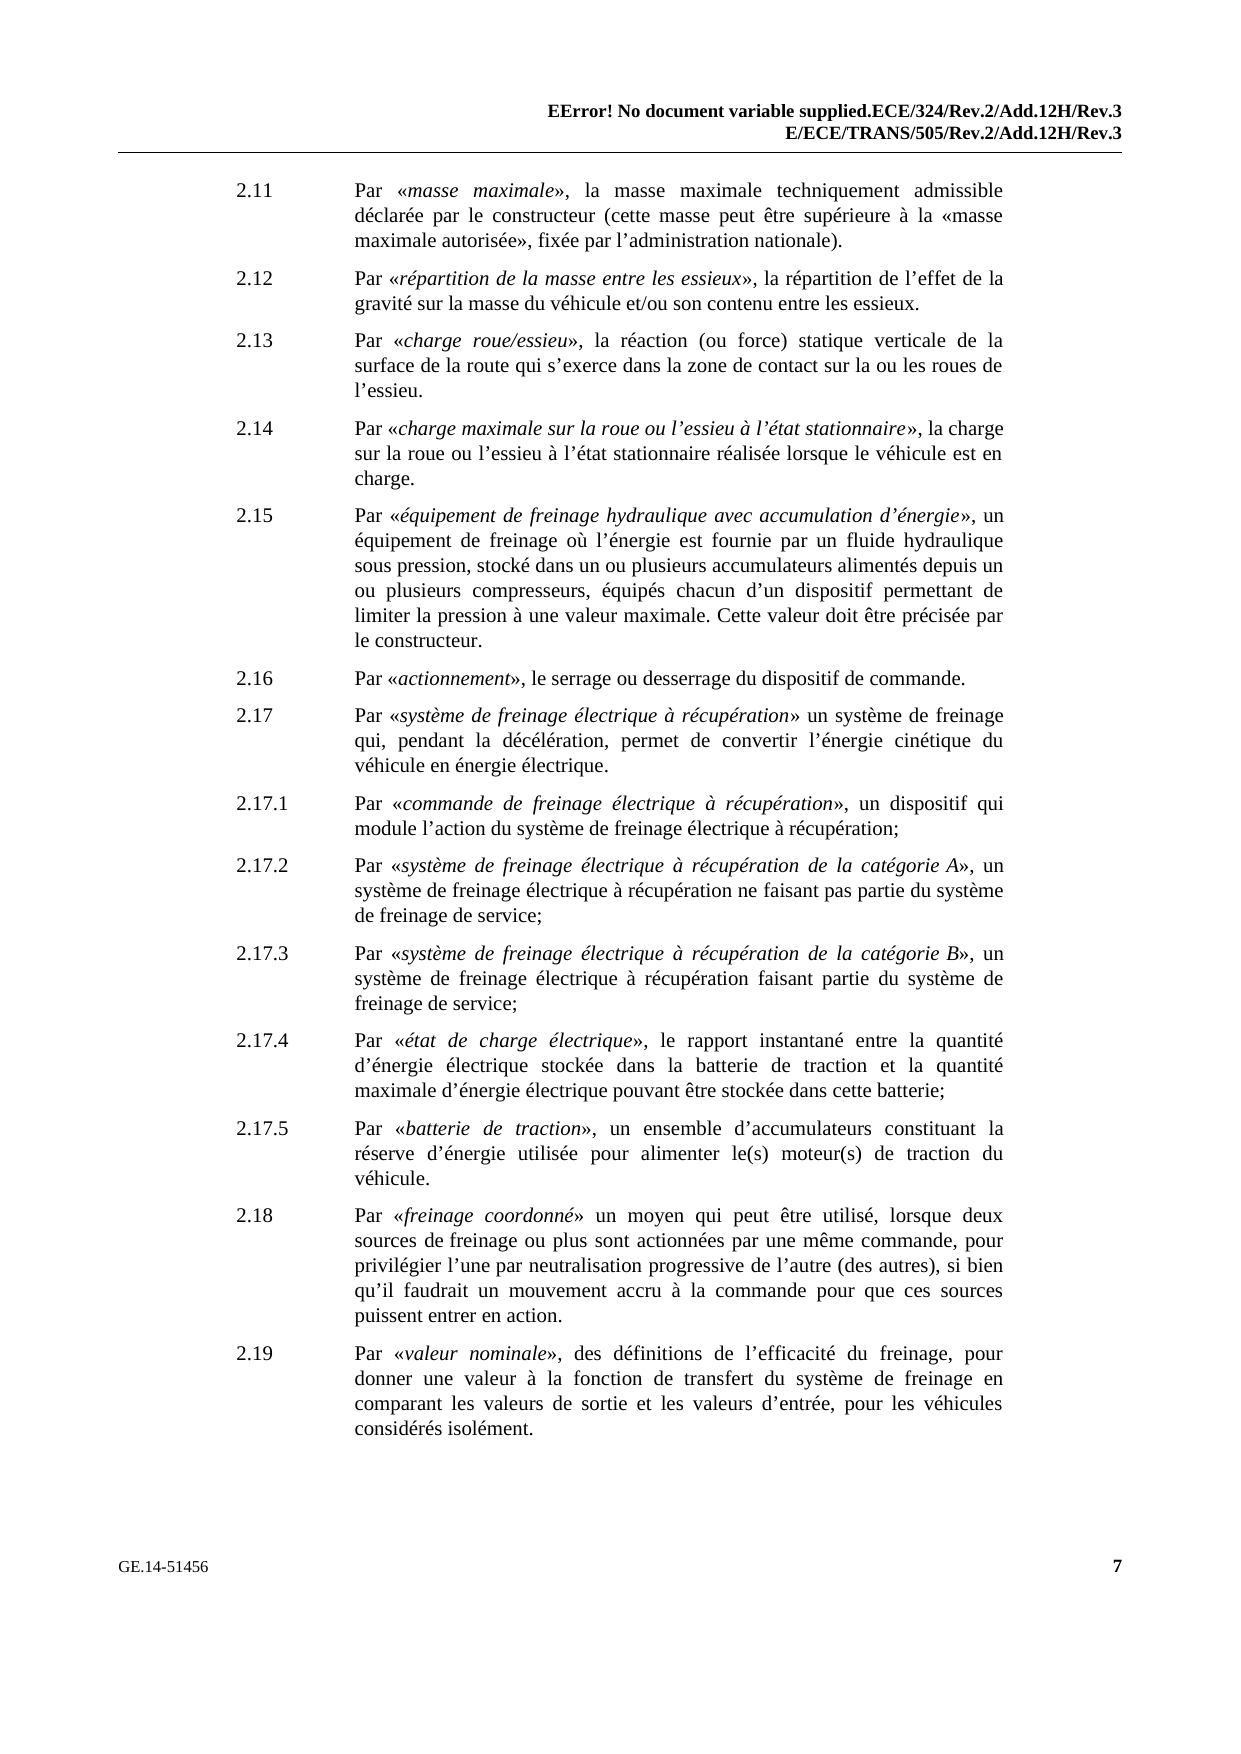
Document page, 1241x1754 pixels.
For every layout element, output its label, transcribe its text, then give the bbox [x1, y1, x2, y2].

text 2.17.1 Par «commande de freinage électrique à récupération», un dispositif qui module l’action du système de freinage électrique à récupération; [236, 790, 1004, 840]
text 2.17.4 Par «état de charge électrique», le rapport instantané entre la quantité d’énergie électrique stockée dans la batterie de traction et la quantité maximale d’énergie électrique pouvant être stockée dans cette batterie; [236, 1027, 1004, 1102]
text 2.18 Par «freinage coordonné» un moyen qui peut être utilisé, lorsque deux sources de freinage ou plus sont actionnées par une même commande, pour privilégier l’une par neutralisation progressive de l’autre (des autres), si bien qu’il faudrait un mouvement accru à la commande pour que ces sources puissent entrer en action. [236, 1202, 1004, 1327]
text 2.13 Par «charge roue/essieu», la réaction (ou force) statique verticale de la surface de la route qui s’exerce dans la zone de contact sur la ou les roues de l’essieu. [236, 327, 1004, 402]
text 2.19 Par «valeur nominale», des définitions de l’efficacité du freinage, pour donner une valeur à la fonction de transfert du système de freinage en comparant les valeurs de sortie et les valeurs d’entrée, pour les véhicules considérés isolément. [236, 1340, 1004, 1440]
text 2.17.2 Par «système de freinage électrique à récupération de la catégorie A», un système de freinage électrique à récupération ne faisant pas partie du système de freinage de service; [236, 852, 1004, 927]
text 2.17.5 Par «batterie de traction», un ensemble d’accumulateurs constituant la réserve d’énergie utilisée pour alimenter le(s) moteur(s) de traction du véhicule. [236, 1115, 1004, 1190]
text 2.17.3 Par «système de freinage électrique à récupération de la catégorie B», un système de freinage électrique à récupération faisant partie du système de freinage de service; [236, 940, 1004, 1015]
text 2.15 Par «équipement de freinage hydraulique avec accumulation d’énergie», un équipement de freinage où l’énergie est fournie par un fluide hydraulique sous pression, stocké dans un ou plusieurs accumulateurs alimentés depuis un ou plusieurs compresseurs, équipés chacun d’un dispositif permettant de limiter la pression à une valeur maximale. Cette valeur doit être précisée par le constructeur. [236, 502, 1004, 652]
text 2.11 Par «masse maximale», la masse maximale techniquement admissible déclarée par le constructeur (cette masse peut être supérieure à la «masse maximale autorisée», fixée par l’administration nationale). [236, 177, 1004, 252]
text 2.14 Par «charge maximale sur la roue ou l’essieu à l’état stationnaire», la charge sur la roue ou l’essieu à l’état stationnaire réalisée lorsque le véhicule est en charge. [236, 415, 1004, 490]
text 2.16 Par «actionnement», le serrage ou desserrage du dispositif de commande. [236, 665, 1004, 690]
text 2.17 Par «système de freinage électrique à récupération» un système de freinage qui, pendant la décélération, permet de convertir l’énergie cinétique du véhicule en énergie électrique. [236, 702, 1004, 777]
text 2.12 Par «répartition de la masse entre les essieux», la répartition de l’effet de la gravité sur la masse du véhicule et/ou son contenu entre les essieux. [236, 265, 1004, 315]
